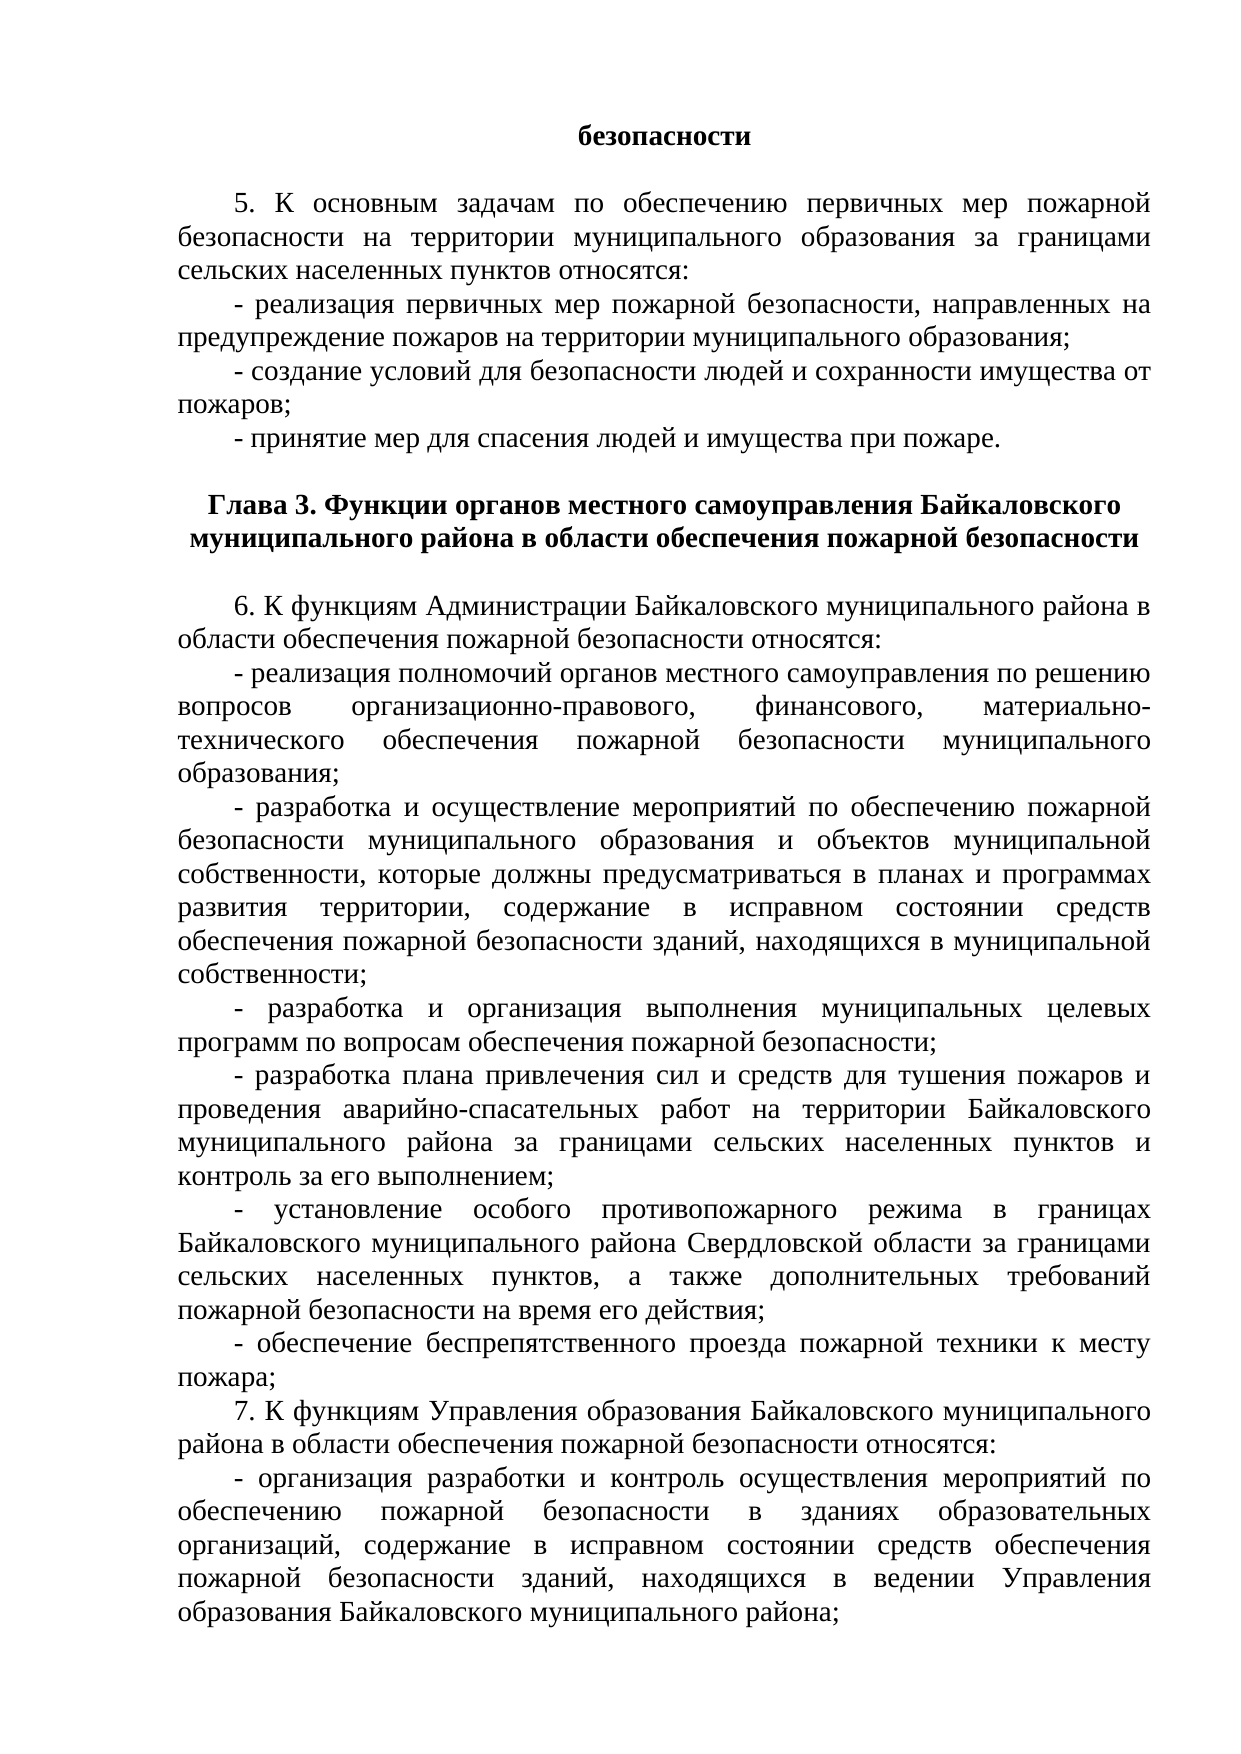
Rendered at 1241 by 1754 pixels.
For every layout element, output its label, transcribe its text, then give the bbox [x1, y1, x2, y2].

title Глава 3. Функции органов местного самоуправления Байкаловского муниципального района в области обеспечения пожарной безопасности [177, 487, 1152, 554]
text 7. К функциям Управления образования Байкаловского муниципального района в области обеспечения пожарной безопасности относятся: [177, 1393, 1152, 1460]
text - разработка и осуществление мероприятий по обеспечению пожарной безопасности муниципального образования и объектов муниципальной собственности, которые должны предусматриваться в планах и программах развития территории, содержание в исправном состоянии средств обеспечения пожарной безопасности зданий, находящихся в муниципальной собственности; [177, 789, 1152, 990]
text - разработка и организация выполнения муниципальных целевых программ по вопросам обеспечения пожарной безопасности; [177, 990, 1152, 1057]
text - обеспечение беспрепятственного проезда пожарной техники к месту пожара; [177, 1326, 1152, 1393]
text 5. К основным задачам по обеспечению первичных мер пожарной безопасности на территории муниципального образования за границами сельских населенных пунктов относятся: [177, 185, 1152, 286]
text - организация разработки и контроль осуществления мероприятий по обеспечению пожарной безопасности в зданиях образовательных организаций, содержание в исправном состоянии средств обеспечения пожарной безопасности зданий, находящихся в ведении Управления образования Байкаловского муниципального района; [177, 1460, 1152, 1627]
text - установление особого противопожарного режима в границах Байкаловского муниципального района Свердловской области за границами сельских населенных пунктов, а также дополнительных требований пожарной безопасности на время его действия; [177, 1191, 1152, 1326]
text - разработка плана привлечения сил и средств для тушения пожаров и проведения аварийно-спасательных работ на территории Байкаловского муниципального района за границами сельских населенных пунктов и контроль за его выполнением; [177, 1057, 1152, 1191]
text - создание условий для безопасности людей и сохранности имущества от пожаров; [177, 353, 1152, 420]
text 6. К функциям Администрации Байкаловского муниципального района в области обеспечения пожарной безопасности относятся: [177, 588, 1152, 655]
text - реализация первичных мер пожарной безопасности, направленных на предупреждение пожаров на территории муниципального образования; [177, 286, 1152, 353]
text - принятие мер для спасения людей и имущества при пожаре. [177, 420, 1152, 453]
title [177, 118, 1152, 152]
text - реализация полномочий органов местного самоуправления по решению вопросов организационно-правового, финансового, материально-технического обеспечения пожарной безопасности муниципального образования; [177, 655, 1152, 789]
